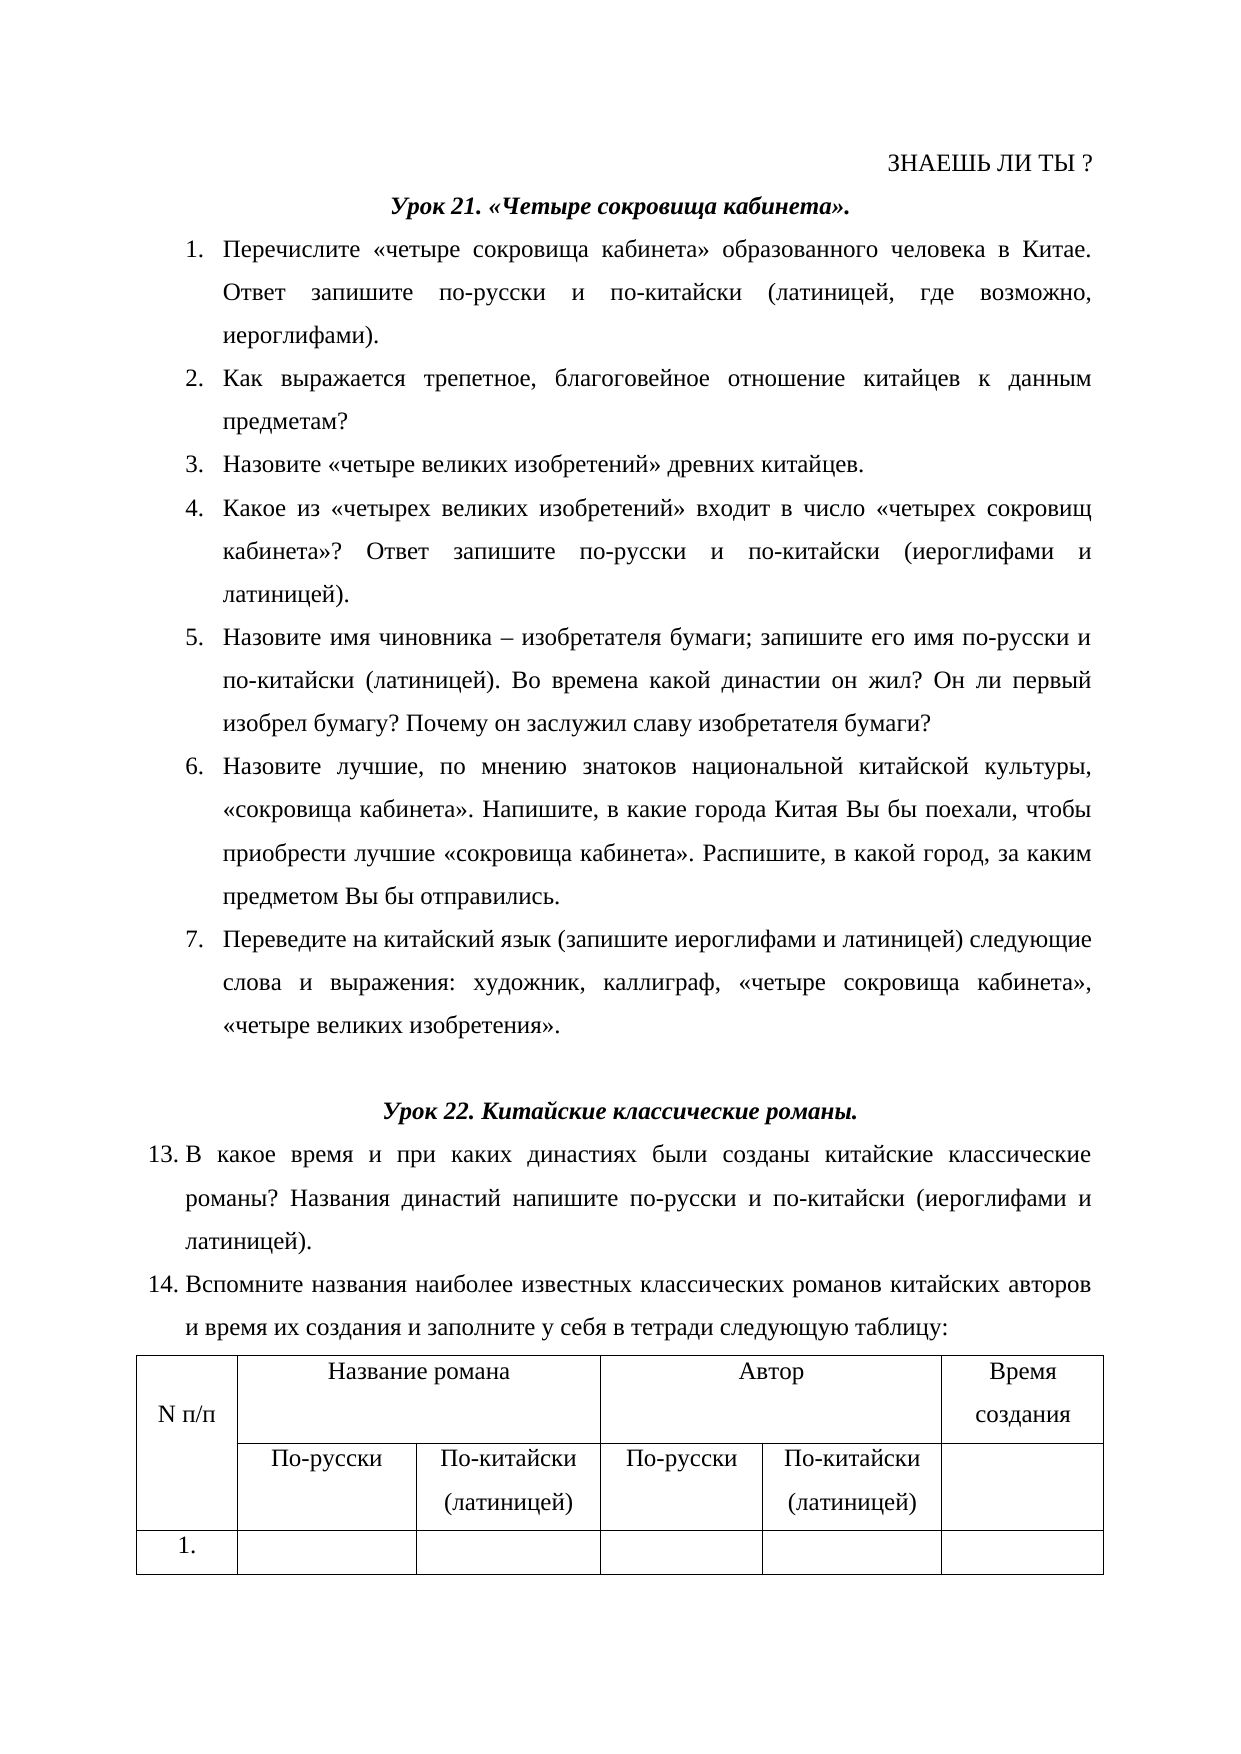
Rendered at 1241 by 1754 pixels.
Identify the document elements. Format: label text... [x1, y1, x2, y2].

table_cell По-китайски (латиницей) [763, 1444, 941, 1529]
list Какое из «четырех великих изобретений» входит в число «четырех сокровищ кабинета»? Ответ запишите по-русски и по-китайски (иероглифами и латиницей). [185, 493, 1092, 608]
list Переведите на китайский язык (запишите иероглифами и латиницей) следующие слова и выражения: художник, каллиграф, «четыре сокровища кабинета», «четыре великих изобретения». [185, 924, 1092, 1039]
table_cell [763, 1531, 941, 1574]
text ЗНАЕШЬ ЛИ ТЫ ? [148, 148, 1092, 176]
table_cell По-русски [238, 1444, 416, 1529]
table_cell 1. [137, 1531, 237, 1574]
table_cell По-русски [601, 1444, 762, 1529]
list Назовите лучшие, по мнению знатоков национальной китайской культуры, «сокровища кабинета». Напишите, в какие города Китая Вы бы поехали, чтобы приобрести лучшие «сокровища кабинета». Распишите, в какой город, за каким предметом Вы бы отправились. [185, 751, 1092, 909]
table_header N п/п [137, 1356, 237, 1529]
list Вспомните названия наиболее известных классических романов китайских авторов и время их создания и заполните у себя в тетради следующую таблицу: [148, 1269, 1092, 1341]
list Назовите «четыре великих изобретений» древних китайцев. [185, 449, 1092, 478]
table_header Время создания [942, 1356, 1103, 1442]
table_cell [601, 1531, 762, 1574]
table_cell [238, 1531, 416, 1574]
list В какое время и при каких династиях были созданы китайские классические романы? Названия династий напишите по-русски и по-китайски (иероглифами и латиницей). [148, 1139, 1092, 1254]
table_header Название романа [238, 1356, 600, 1442]
table_header Автор [601, 1356, 941, 1442]
list Назовите имя чиновника – изобретателя бумаги; запишите его имя по-русски и по-китайски (латиницей). Во времена какой династии он жил? Он ли первый изобрел бумагу? Почему он заслужил славу изобретателя бумаги? [185, 622, 1092, 737]
table_cell [942, 1531, 1103, 1574]
text Урок 21. «Четыре сокровища кабинета». [148, 191, 1092, 219]
list Перечислите «четыре сокровища кабинета» образованного человека в Китае. Ответ запишите по-русски и по-китайски (латиницей, где возможно, иероглифами). [185, 234, 1092, 349]
table_cell [942, 1444, 1103, 1529]
table_cell По-китайски (латиницей) [417, 1444, 600, 1529]
list Как выражается трепетное, благоговейное отношение китайцев к данным предметам? [185, 363, 1092, 435]
text Урок 22. Китайские классические романы. [148, 1096, 1092, 1125]
table_cell [417, 1531, 600, 1574]
